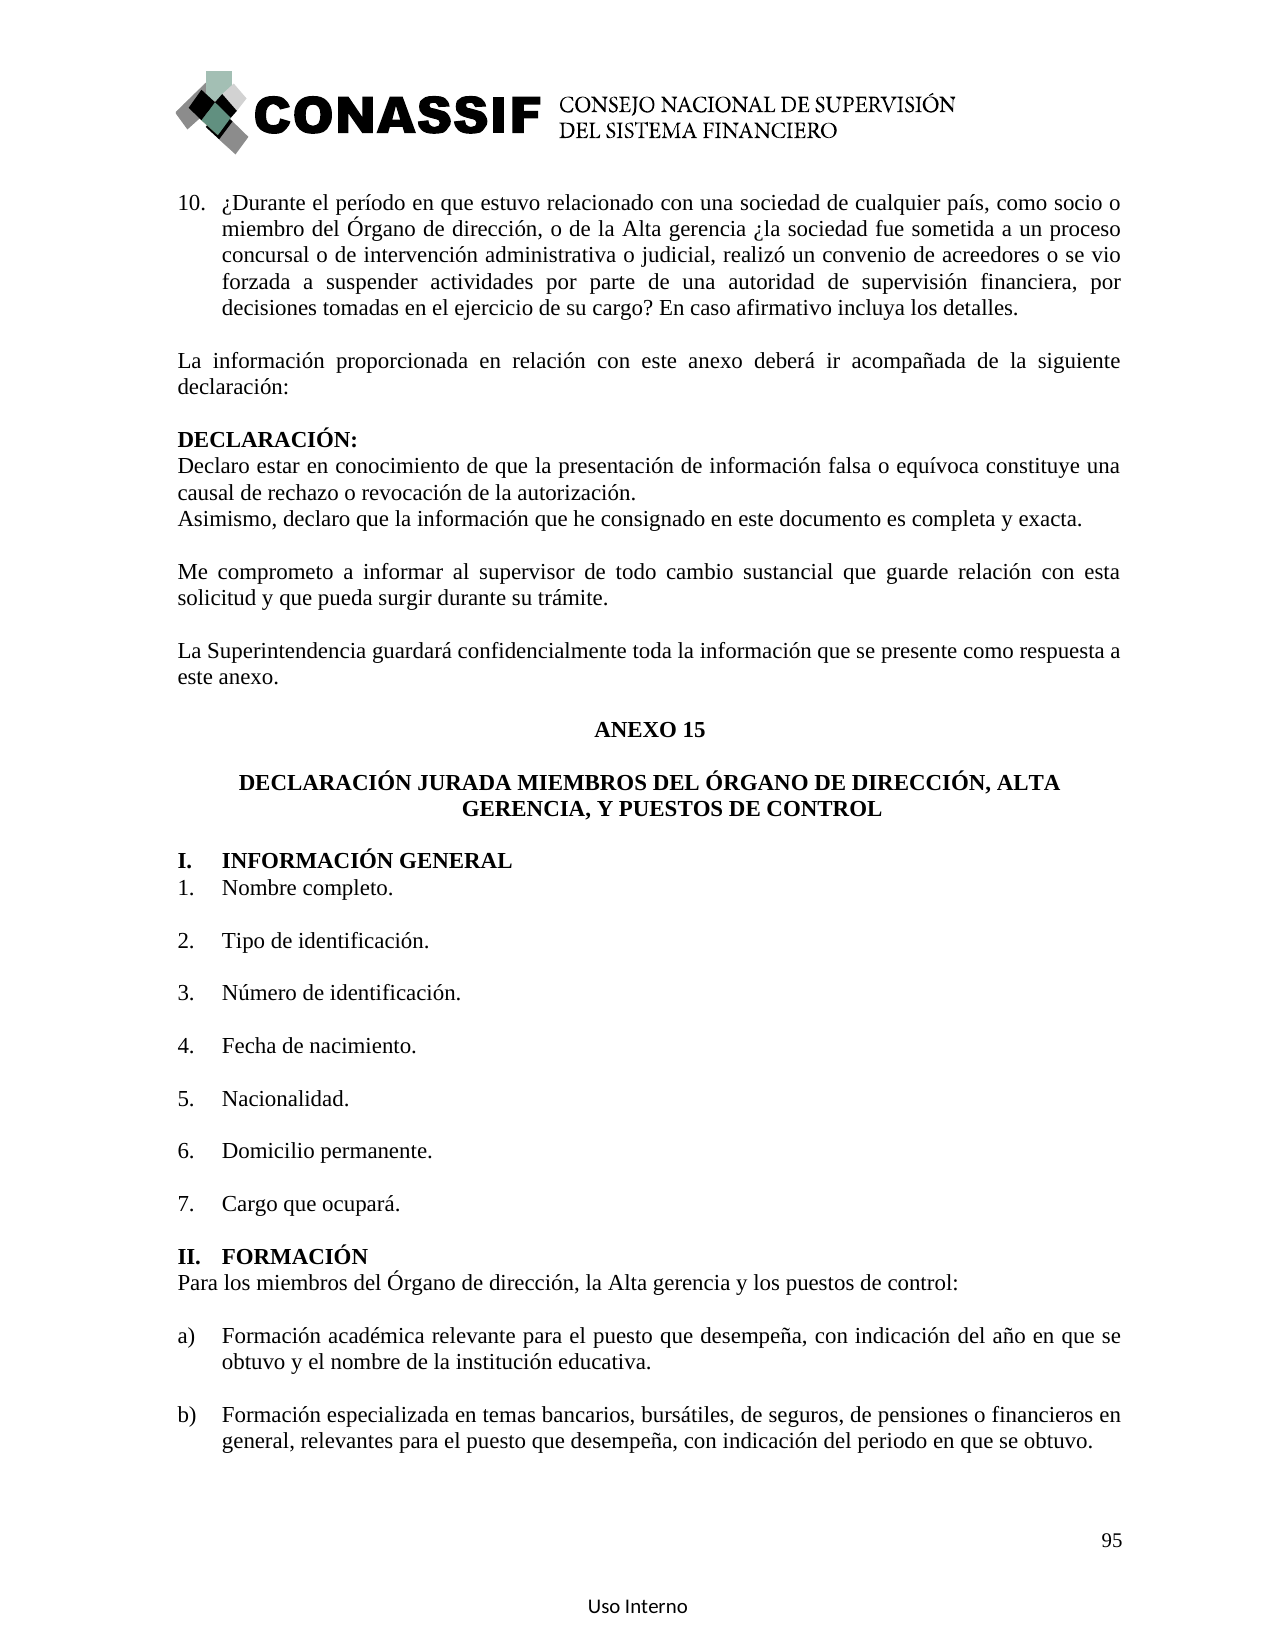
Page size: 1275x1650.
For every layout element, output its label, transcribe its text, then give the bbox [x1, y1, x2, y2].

text I. INFORMACIÓN GENERAL [177, 848, 1122, 874]
text ANEXO 15 [177, 716, 1122, 742]
text 2. Tipo de identificación. [177, 927, 1122, 953]
text 3. Número de identificación. [177, 979, 1122, 1006]
text b) Formación especializada en temas bancarios, bursátiles, de seguros, de pensiones o financieros en general, relevantes para el puesto que desempeña, con indicación del periodo en que se obtuvo. [177, 1401, 1122, 1454]
text Me comprometo a informar al supervisor de todo cambio sustancial que guarde relación con esta solicitud y que pueda surgir durante su trámite. [177, 558, 1122, 610]
text La Superintendencia guardará confidencialmente toda la información que se presente como respuesta a este anexo. [177, 637, 1122, 689]
text II. FORMACIÓN [177, 1243, 1122, 1269]
text 1. Nombre completo. [177, 874, 1122, 900]
text a) Formación académica relevante para el puesto que desempeña, con indicación del año en que se obtuvo y el nombre de la institución educativa. [177, 1322, 1122, 1375]
text DECLARACIÓN: [177, 426, 1122, 452]
text Asimismo, declaro que la información que he consignado en este documento es completa y exacta. [177, 505, 1122, 531]
text DECLARACIÓN JURADA MIEMBROS DEL ÓRGANO DE DIRECCIÓN, ALTA GERENCIA, Y PUESTOS DE CONTROL [177, 768, 1122, 821]
text Declaro estar en conocimiento de que la presentación de información falsa o equívoca constituye una causal de rechazo o revocación de la autorización. [177, 452, 1122, 505]
text 7. Cargo que ocupará. [177, 1190, 1122, 1217]
text La información proporcionada en relación con este anexo deberá ir acompañada de la siguiente declaración: [177, 347, 1122, 399]
text 6. Domicilio permanente. [177, 1137, 1122, 1164]
text Para los miembros del Órgano de dirección, la Alta gerencia y los puestos de control: [177, 1269, 1122, 1296]
text 5. Nacionalidad. [177, 1085, 1122, 1111]
text 4. Fecha de nacimiento. [177, 1032, 1122, 1058]
text 10. ¿Durante el período en que estuvo relacionado con una sociedad de cualquier país, como socio o miembro del Órgano de dirección, o de la Alta gerencia ¿la sociedad fue sometida a un proceso concursal o de intervención administrativa o judicial, realizó un convenio de acreedores o se vio forzada a suspender actividades por parte de una autoridad de supervisión financiera, por decisiones tomadas en el ejercicio de su cargo? En caso afirmativo incluya los detalles. [177, 189, 1122, 321]
